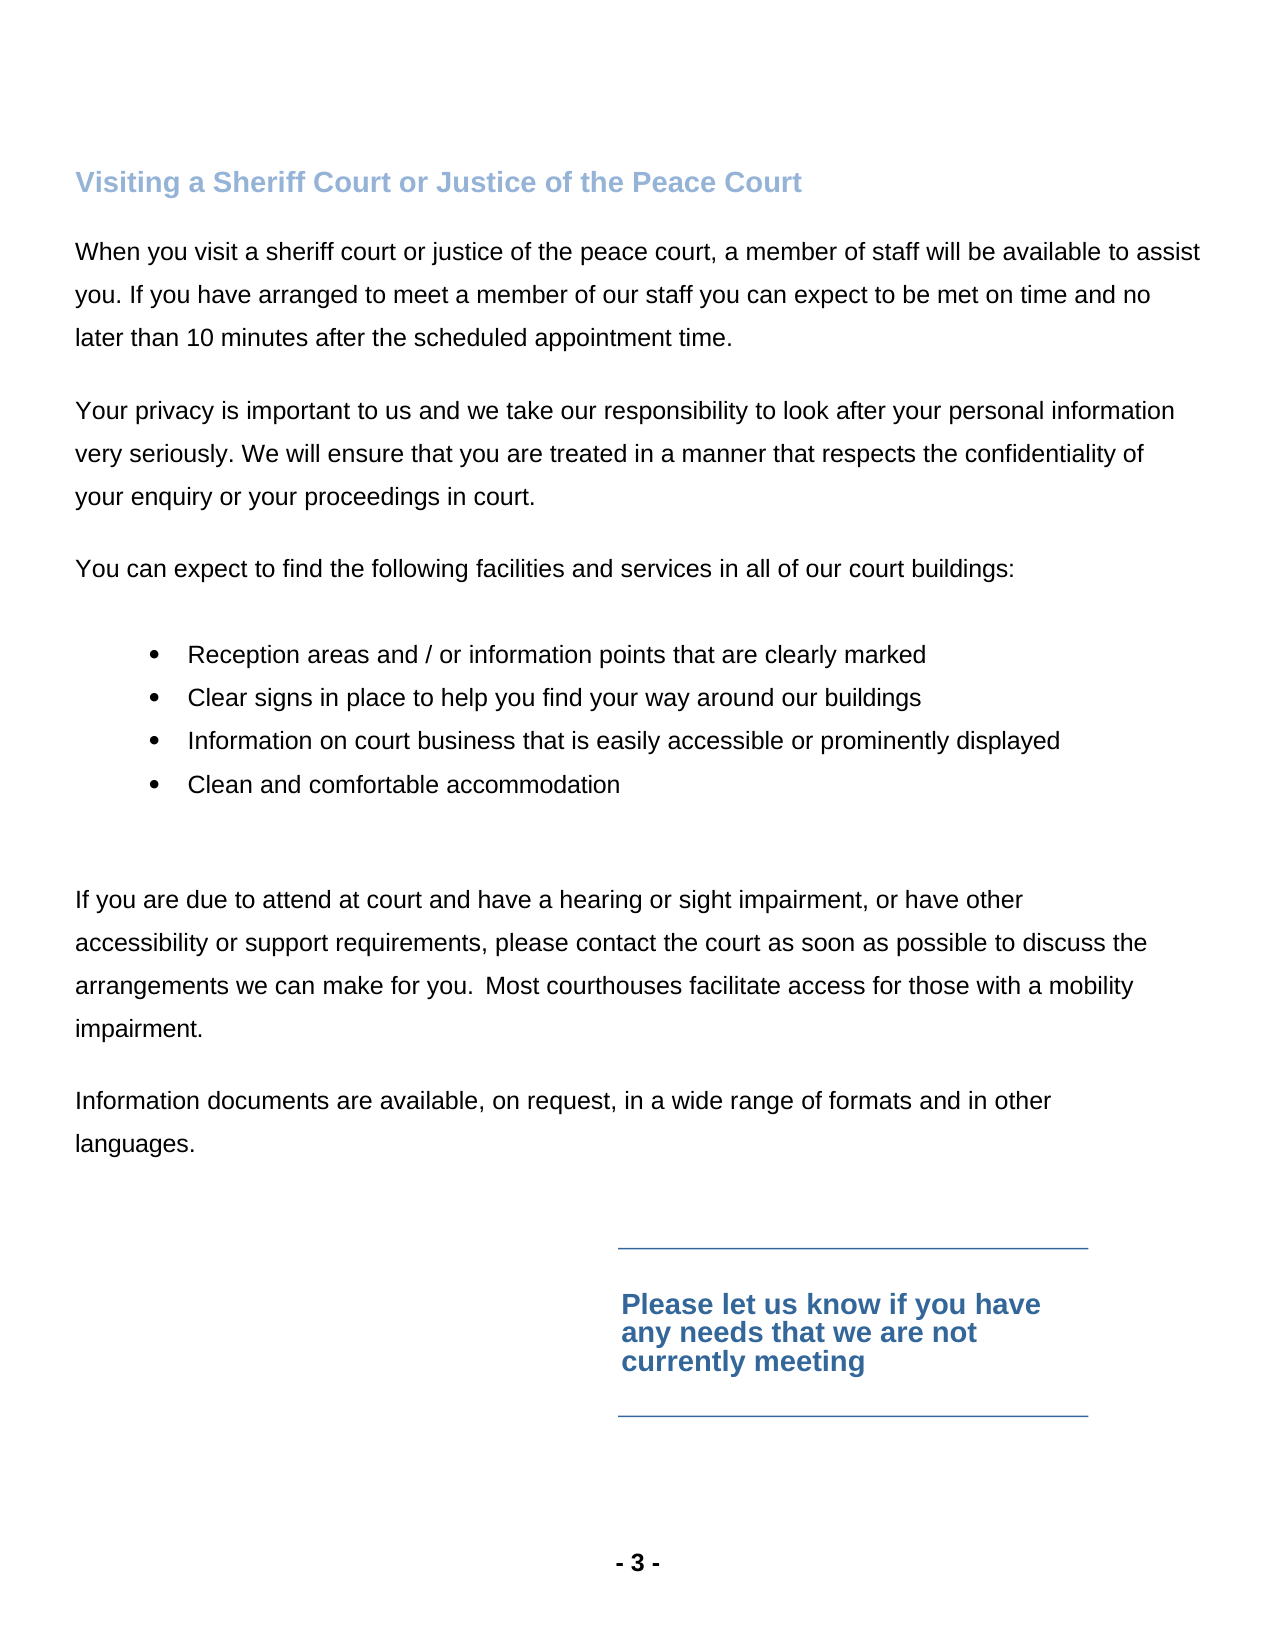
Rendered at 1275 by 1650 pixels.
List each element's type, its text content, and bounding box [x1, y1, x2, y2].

text When you visit a sheriff court or justice of the peace court, a member of staff will be available to assist you. If you have arranged to meet a member of our staff you can expect to be met on time and no later than 10 minutes after the scheduled appointment time. [75, 237, 1200, 352]
list Clear signs in place to help you find your way around our buildings [150, 683, 1210, 712]
text Visiting a Sheriff Court or Justice of the Peace Court [75, 164, 1210, 198]
text Information documents are available, on request, in a wide range of formats and in other languages. [75, 1086, 1085, 1158]
subtitle Please let us know if you have any needs that we are not currently meeting [621, 1291, 1085, 1378]
text If you are due to attend at court and have a hearing or sight impairment, or have other accessibility or support requirements, please contact the court as soon as possible to discuss the arrangements we can make for you. Most courthouses facilitate access for those with a mobility impairment. [75, 885, 1156, 1043]
text You can expect to find the following facilities and services in all of our court buildings: [75, 554, 1210, 583]
list Clean and comfortable accommodation [150, 769, 1210, 798]
text Your privacy is important to us and we take our responsibility to look after your personal information very seriously. We will ensure that you are treated in a manner that respects the confidentiality of your enquiry or your proceedings in court. [75, 396, 1184, 511]
list Information on court business that is easily accessible or prominently displayed [150, 726, 1210, 755]
list Reception areas and / or information points that are clearly marked [150, 640, 1210, 669]
